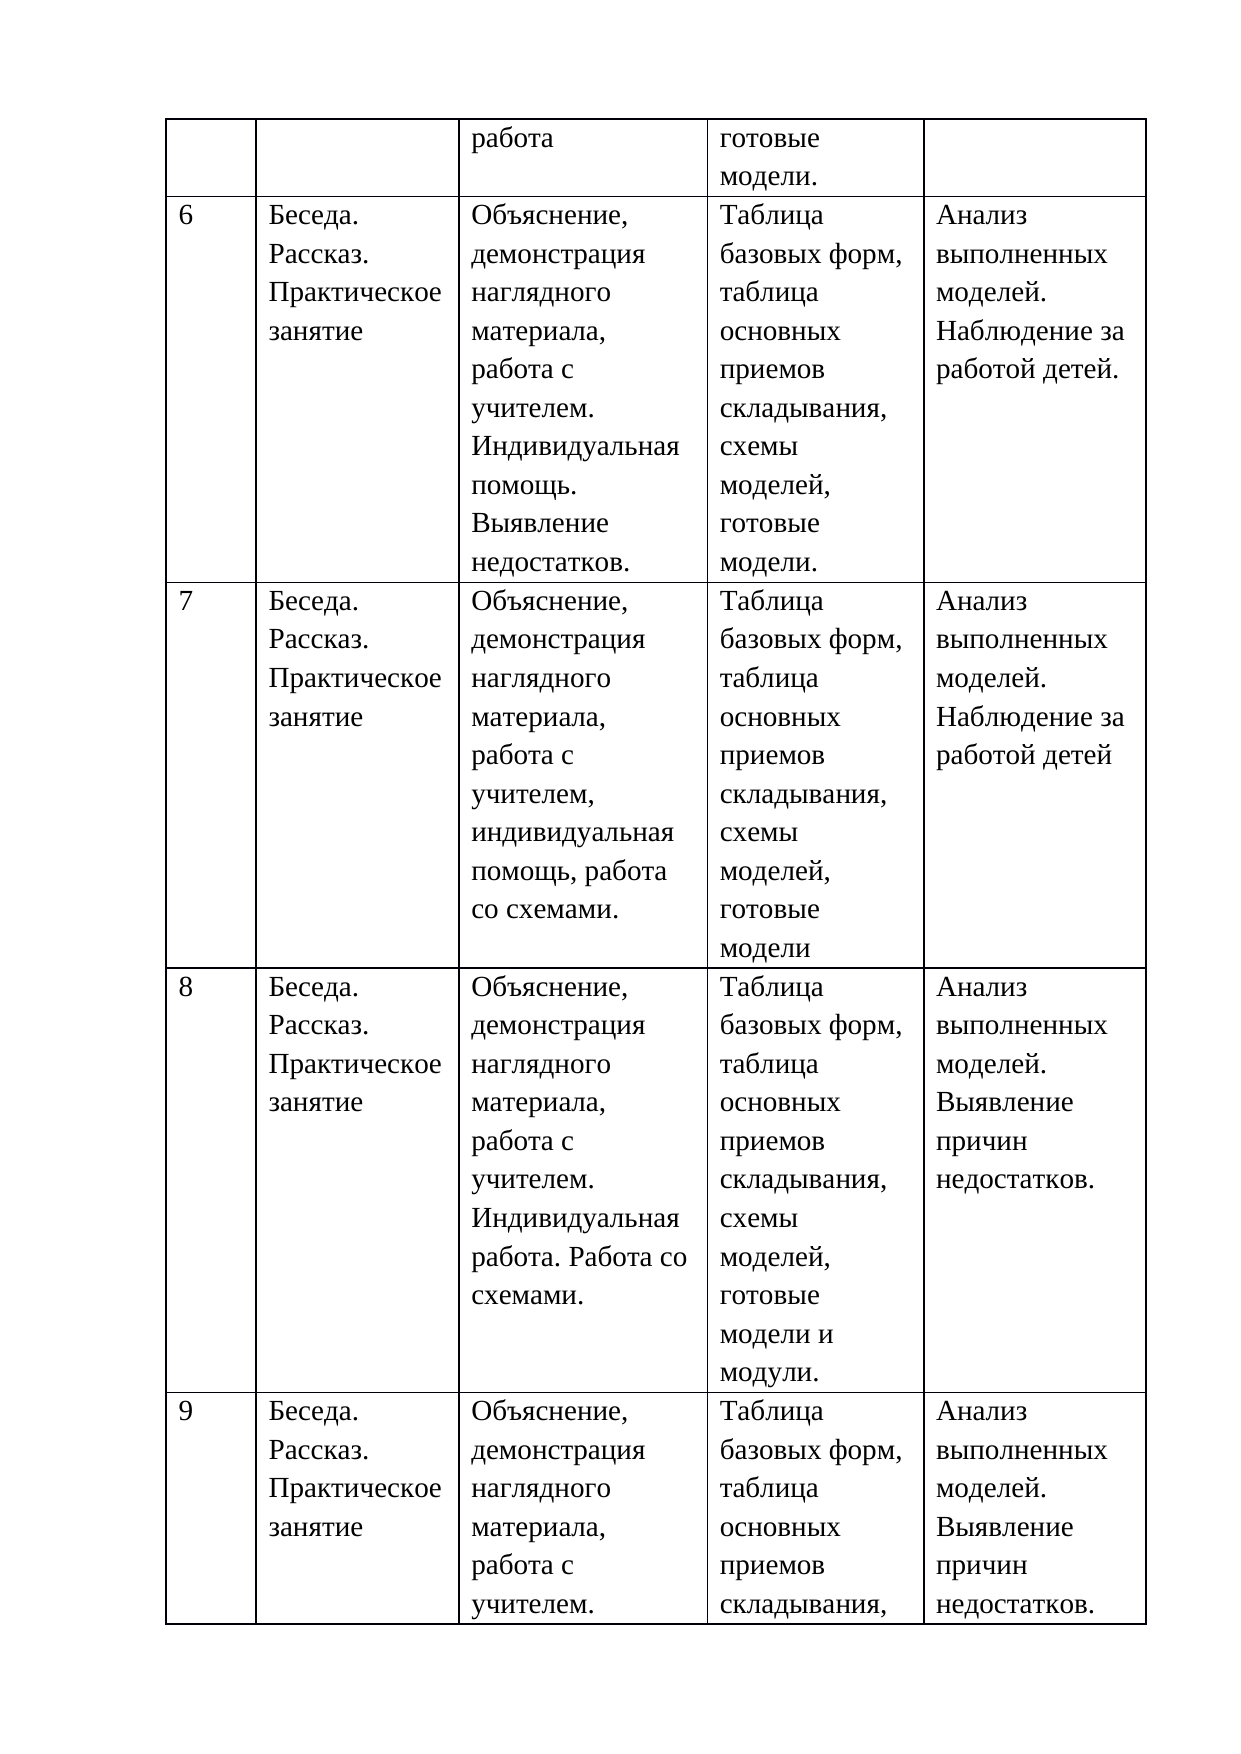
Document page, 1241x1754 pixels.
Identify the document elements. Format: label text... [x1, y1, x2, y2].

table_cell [257, 120, 458, 196]
table_cell Беседа. Рассказ. Практическое занятие [257, 583, 458, 967]
table_cell Беседа. Рассказ. Практическое занятие [257, 197, 458, 581]
table_cell Таблица базовых форм, таблица основных приемов складывания, схемы моделей, готовые модели. [708, 197, 923, 581]
table_cell Анализ выполненных моделей. Наблюдение за работой детей. [925, 197, 1145, 581]
table_cell 8 [167, 969, 255, 1392]
table_cell Таблица базовых форм, таблица основных приемов складывания, схемы моделей, готовые модели и модули. [708, 969, 923, 1392]
table_cell 9 [167, 1393, 255, 1623]
table_cell Объяснение, демонстрация наглядного материала, работа с учителем, индивидуальная помощь, работа со схемами. [460, 583, 707, 967]
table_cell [708, 120, 923, 196]
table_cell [925, 120, 1145, 196]
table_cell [460, 1393, 707, 1623]
table_cell 6 [167, 197, 255, 581]
table_cell Объяснение, демонстрация наглядного материала, работа с учителем. Индивидуальная работа. Работа со схемами. [460, 969, 707, 1392]
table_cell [925, 1393, 1145, 1623]
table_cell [708, 1393, 923, 1623]
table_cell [257, 1393, 458, 1623]
table_cell Таблица базовых форм, таблица основных приемов складывания, схемы моделей, готовые модели [708, 583, 923, 967]
table_cell Беседа. Рассказ. Практическое занятие [257, 969, 458, 1392]
table_cell 7 [167, 583, 255, 967]
table_cell Объяснение, демонстрация наглядного материала, работа с учителем. Индивидуальная помощь. Выявление недостатков. [460, 197, 707, 581]
table_cell 5 [167, 120, 255, 196]
table_cell Анализ выполненных моделей. Наблюдение за работой детей [925, 583, 1145, 967]
table_cell Анализ выполненных моделей. Выявление причин недостатков. [925, 969, 1145, 1392]
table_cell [460, 120, 707, 196]
